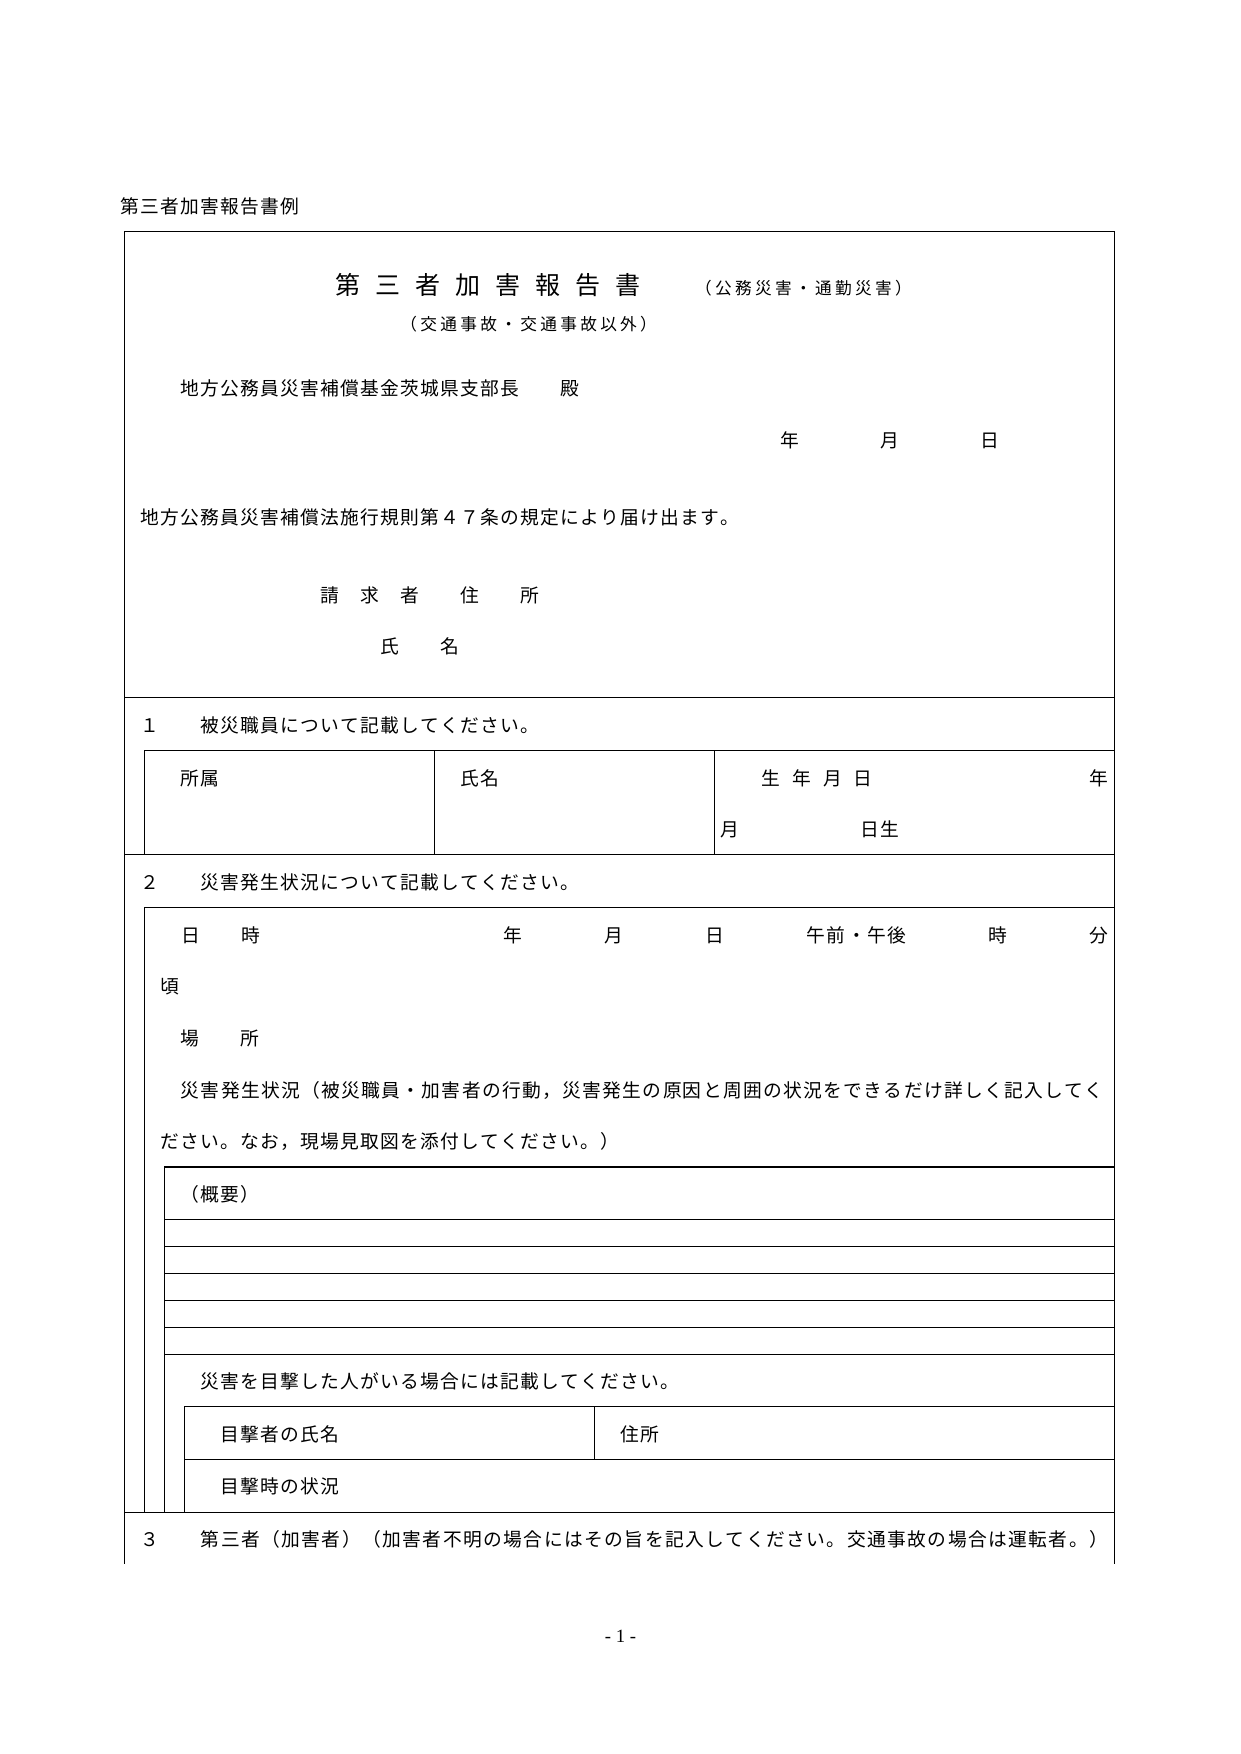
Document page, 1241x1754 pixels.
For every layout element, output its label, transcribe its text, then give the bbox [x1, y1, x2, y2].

table_cell [145, 1166, 164, 1512]
table_cell [125, 907, 144, 1512]
table_cell [165, 1274, 1114, 1300]
table_cell 所属 [145, 751, 434, 854]
table_header 第三者加害報告書 （公務災害・通勤災害） （交通事故・交通事故以外） 地方公務員災害補償基金茨城県支部長 殿 年 月 日 地方公務員災害補償法施行規則第４７条の規定により届け出ます。 請 求 者 住 所 氏 名 [125, 232, 1114, 697]
table_cell 災害を目撃した人がいる場合には記載してください。 [165, 1355, 1114, 1406]
table_cell 日 時 年 月 日 午前・午後 時 分頃 場 所 災害発生状況（被災職員・加害者の行動，災害発生の原因と周囲の状況をできるだけ詳しく記入してください。なお，現場見取図を添付してください。） [145, 908, 1114, 1166]
table_cell １ 被災職員について記載してください。 [125, 698, 1114, 750]
table_cell [165, 1301, 1114, 1327]
table_cell [165, 1247, 1114, 1273]
table_cell 氏名 [435, 751, 714, 854]
table_cell [165, 1220, 1114, 1246]
table_cell 目撃者の氏名 [185, 1407, 594, 1459]
table_cell 生年月日 年 月 日生 [715, 751, 1114, 854]
table_cell [125, 750, 144, 854]
table_cell [165, 1328, 1114, 1353]
table_cell （概要） [165, 1168, 1114, 1219]
text 第三者加害報告書例 [120, 179, 1120, 231]
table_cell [125, 1513, 1114, 1564]
table_cell [165, 1406, 184, 1512]
table_cell ２ 災害発生状況について記載してください。 [125, 855, 1114, 907]
table_cell 目撃時の状況 [185, 1460, 1114, 1512]
table_cell 住所 [595, 1407, 1114, 1459]
